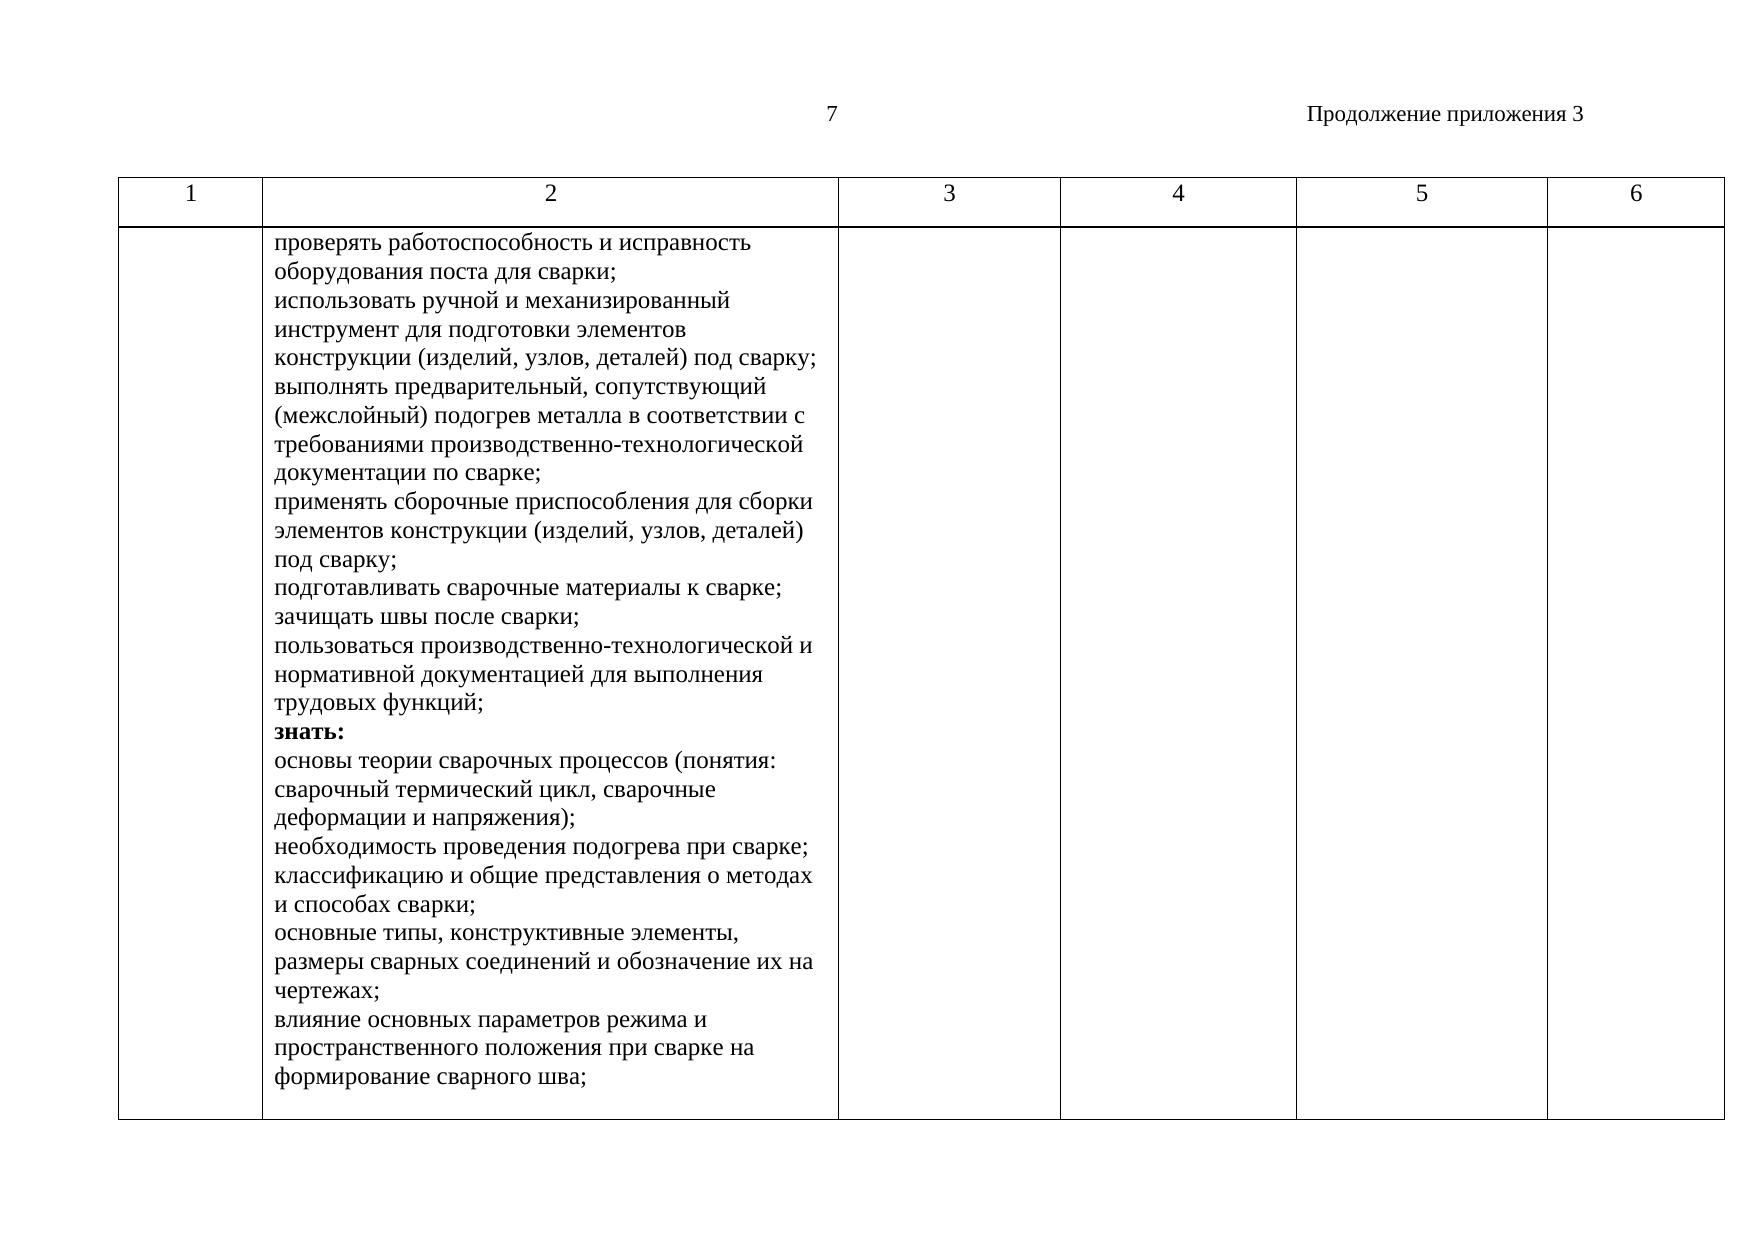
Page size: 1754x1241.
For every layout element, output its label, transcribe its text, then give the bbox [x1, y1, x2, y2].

table_cell 2 [263, 178, 838, 226]
table_cell 1 [119, 178, 262, 226]
table_cell 3 [839, 178, 1060, 226]
table_cell проверять работоспособность и исправность оборудования поста для сварки; использовать ручной и механизированный инструмент для подготовки элементов конструкции (изделий, узлов, деталей) под сварку; выполнять предварительный, сопутствующий (межслойный) подогрев металла в соответствии с требованиями производственно-технологической документации по сварке; применять сборочные приспособления для сборки элементов конструкции (изделий, узлов, деталей) под сварку; подготавливать сварочные материалы к сварке; зачищать швы после сварки; пользоваться производственно-технологической и нормативной документацией для выполнения трудовых функций; знать: основы теории сварочных процессов (понятия: сварочный термический цикл, сварочные деформации и напряжения); необходимость проведения подогрева при сварке; классификацию и общие представления о методах и способах сварки; основные типы, конструктивные элементы, размеры сварных соединений и обозначение их на чертежах; влияние основных параметров режима и пространственного положения при сварке на формирование сварного шва; [263, 228, 838, 1119]
table_cell [1297, 228, 1547, 1119]
table_cell 6 [1548, 178, 1724, 226]
table_cell [839, 228, 1060, 1119]
table_cell 4 [1061, 178, 1296, 226]
table_cell [1548, 228, 1724, 1119]
table_cell [1061, 228, 1296, 1119]
table_cell [119, 228, 262, 1119]
table_cell 5 [1297, 178, 1547, 226]
